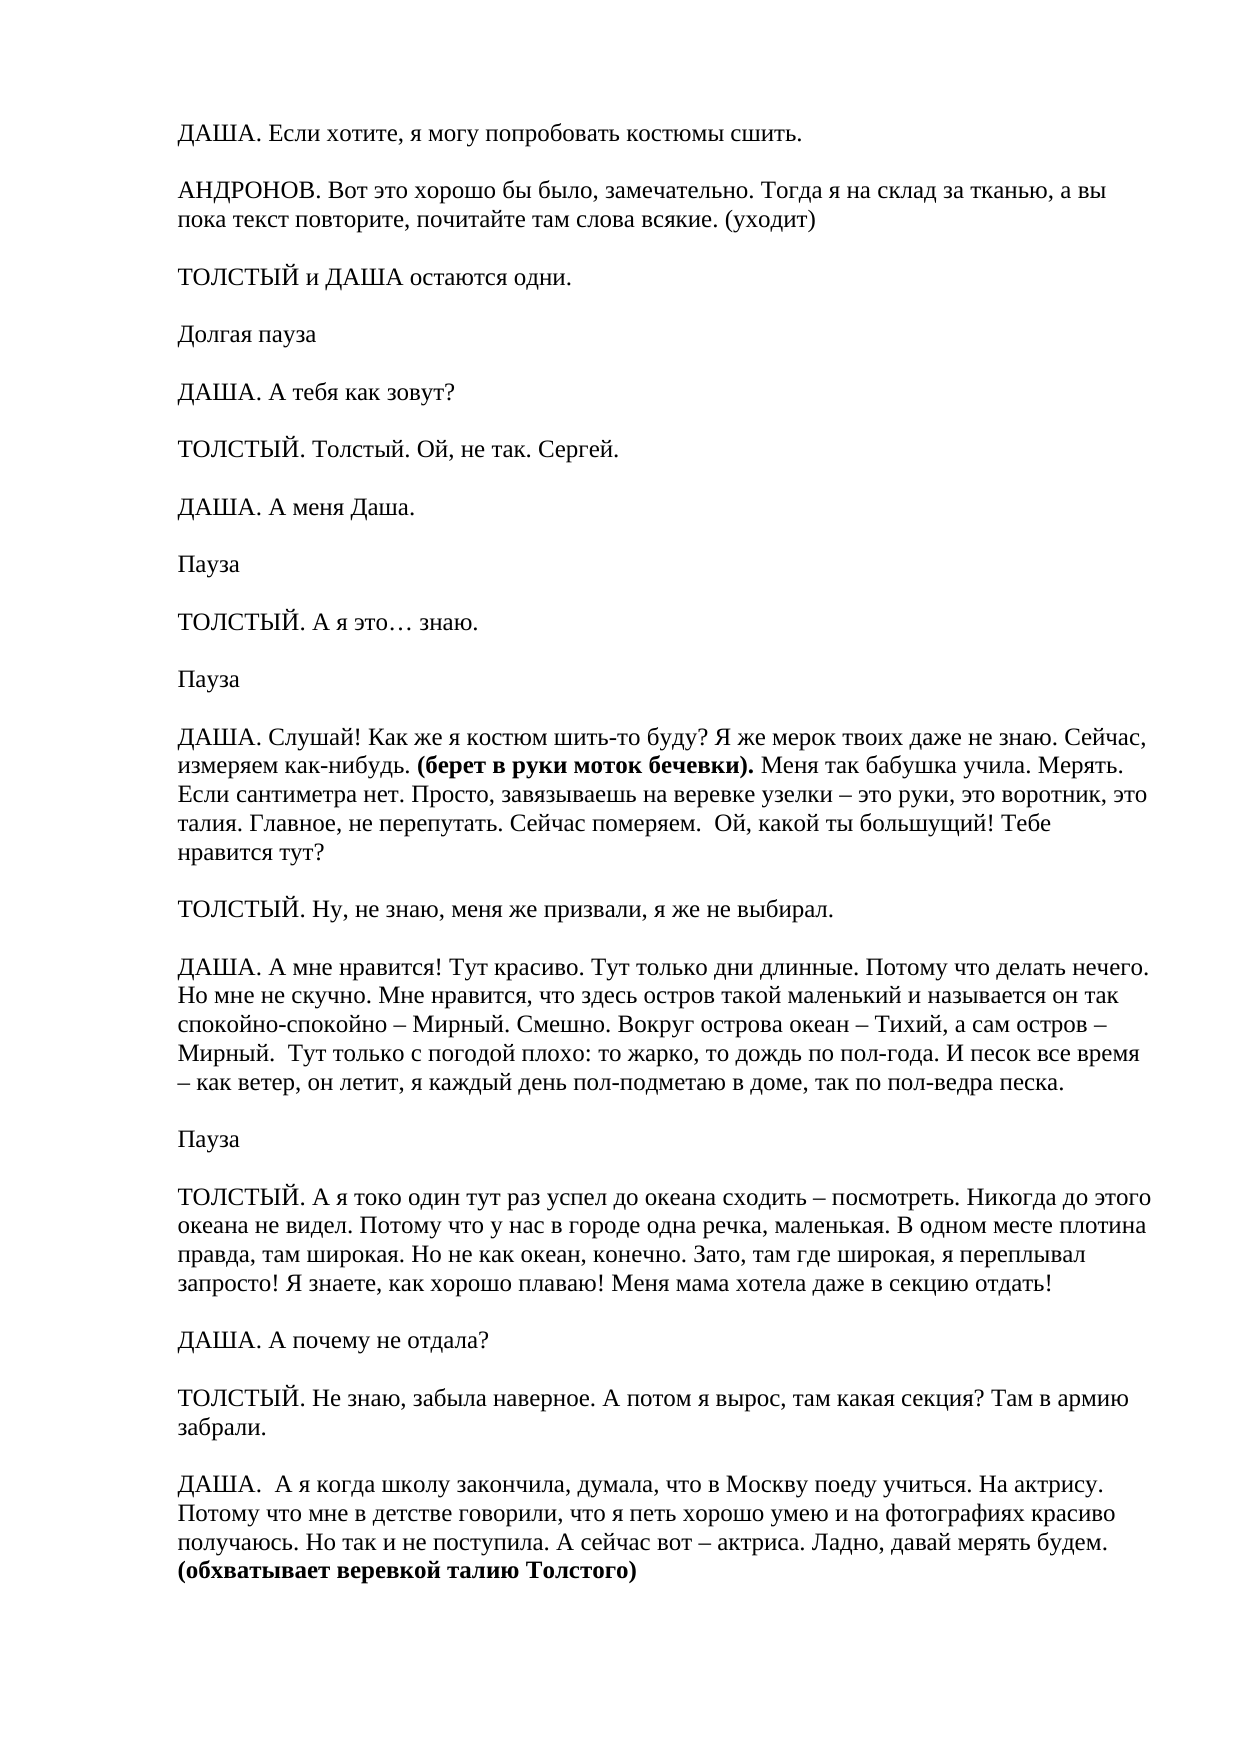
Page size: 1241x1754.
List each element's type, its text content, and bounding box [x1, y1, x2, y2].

text ТОЛСТЫЙ. А я токо один тут раз успел до океана сходить – посмотреть. Никогда до этого океана не видел. Потому что у нас в городе одна речка, маленькая. В одном месте плотина правда, там широкая. Но не как океан, конечно. Зато, там где широкая, я переплывал запросто! Я знаете, как хорошо плаваю! Меня мама хотела даже в секцию отдать! [177, 1182, 1152, 1297]
text ДАША. Слушай! Как же я костюм шить-то буду? Я же мерок твоих даже не знаю. Сейчас, измеряем как-нибудь. (берет в руки моток бечевки). Меня так бабушка учила. Мерять. Если сантиметра нет. Просто, завязываешь на веревке узелки – это руки, это воротник, это талия. Главное, не перепутать. Сейчас померяем. Ой, какой ты большущий! Тебе нравится тут? [177, 722, 1152, 866]
text ДАША. А тебя как зовут? [177, 377, 1152, 406]
text ДАША. А я когда школу закончила, думала, что в Москву поеду учиться. На актрису. Потому что мне в детстве говорили, что я петь хорошо умею и на фотографиях красиво получаюсь. Но так и не поступила. А сейчас вот – актриса. Ладно, давай мерять будем. (обхватывает веревкой талию Толстого) [177, 1469, 1152, 1584]
text ДАША. А мне нравится! Тут красиво. Тут только дни длинные. Потому что делать нечего. Но мне не скучно. Мне нравится, что здесь остров такой маленький и называется он так спокойно-спокойно – Мирный. Смешно. Вокруг острова океан – Тихий, а сам остров – Мирный. Тут только с погодой плохо: то жарко, то дождь по пол-года. И песок все время – как ветер, он летит, я каждый день пол-подметаю в доме, так по пол-ведра песка. [177, 952, 1152, 1096]
text ДАША. А меня Даша. [177, 492, 1152, 521]
text Пауза [177, 1124, 1152, 1153]
text ТОЛСТЫЙ и ДАША остаются одни. [177, 262, 1152, 291]
text ДАША. Если хотите, я могу попробовать костюмы сшить. [177, 118, 1152, 147]
text ТОЛСТЫЙ. Ну, не знаю, меня же призвали, я же не выбирал. [177, 894, 1152, 923]
text Долгая пауза [177, 319, 1152, 348]
text Пауза [177, 549, 1152, 578]
text ТОЛСТЫЙ. Не знаю, забыла наверное. А потом я вырос, там какая секция? Там в армию забрали. [177, 1383, 1152, 1441]
text Пауза [177, 664, 1152, 693]
text ТОЛСТЫЙ. Толстый. Ой, не так. Сергей. [177, 434, 1152, 463]
text ТОЛСТЫЙ. А я это… знаю. [177, 607, 1152, 636]
text ДАША. А почему не отдала? [177, 1326, 1152, 1354]
text АНДРОНОВ. Вот это хорошо бы было, замечательно. Тогда я на склад за тканью, а вы пока текст повторите, почитайте там слова всякие. (уходит) [177, 176, 1152, 233]
